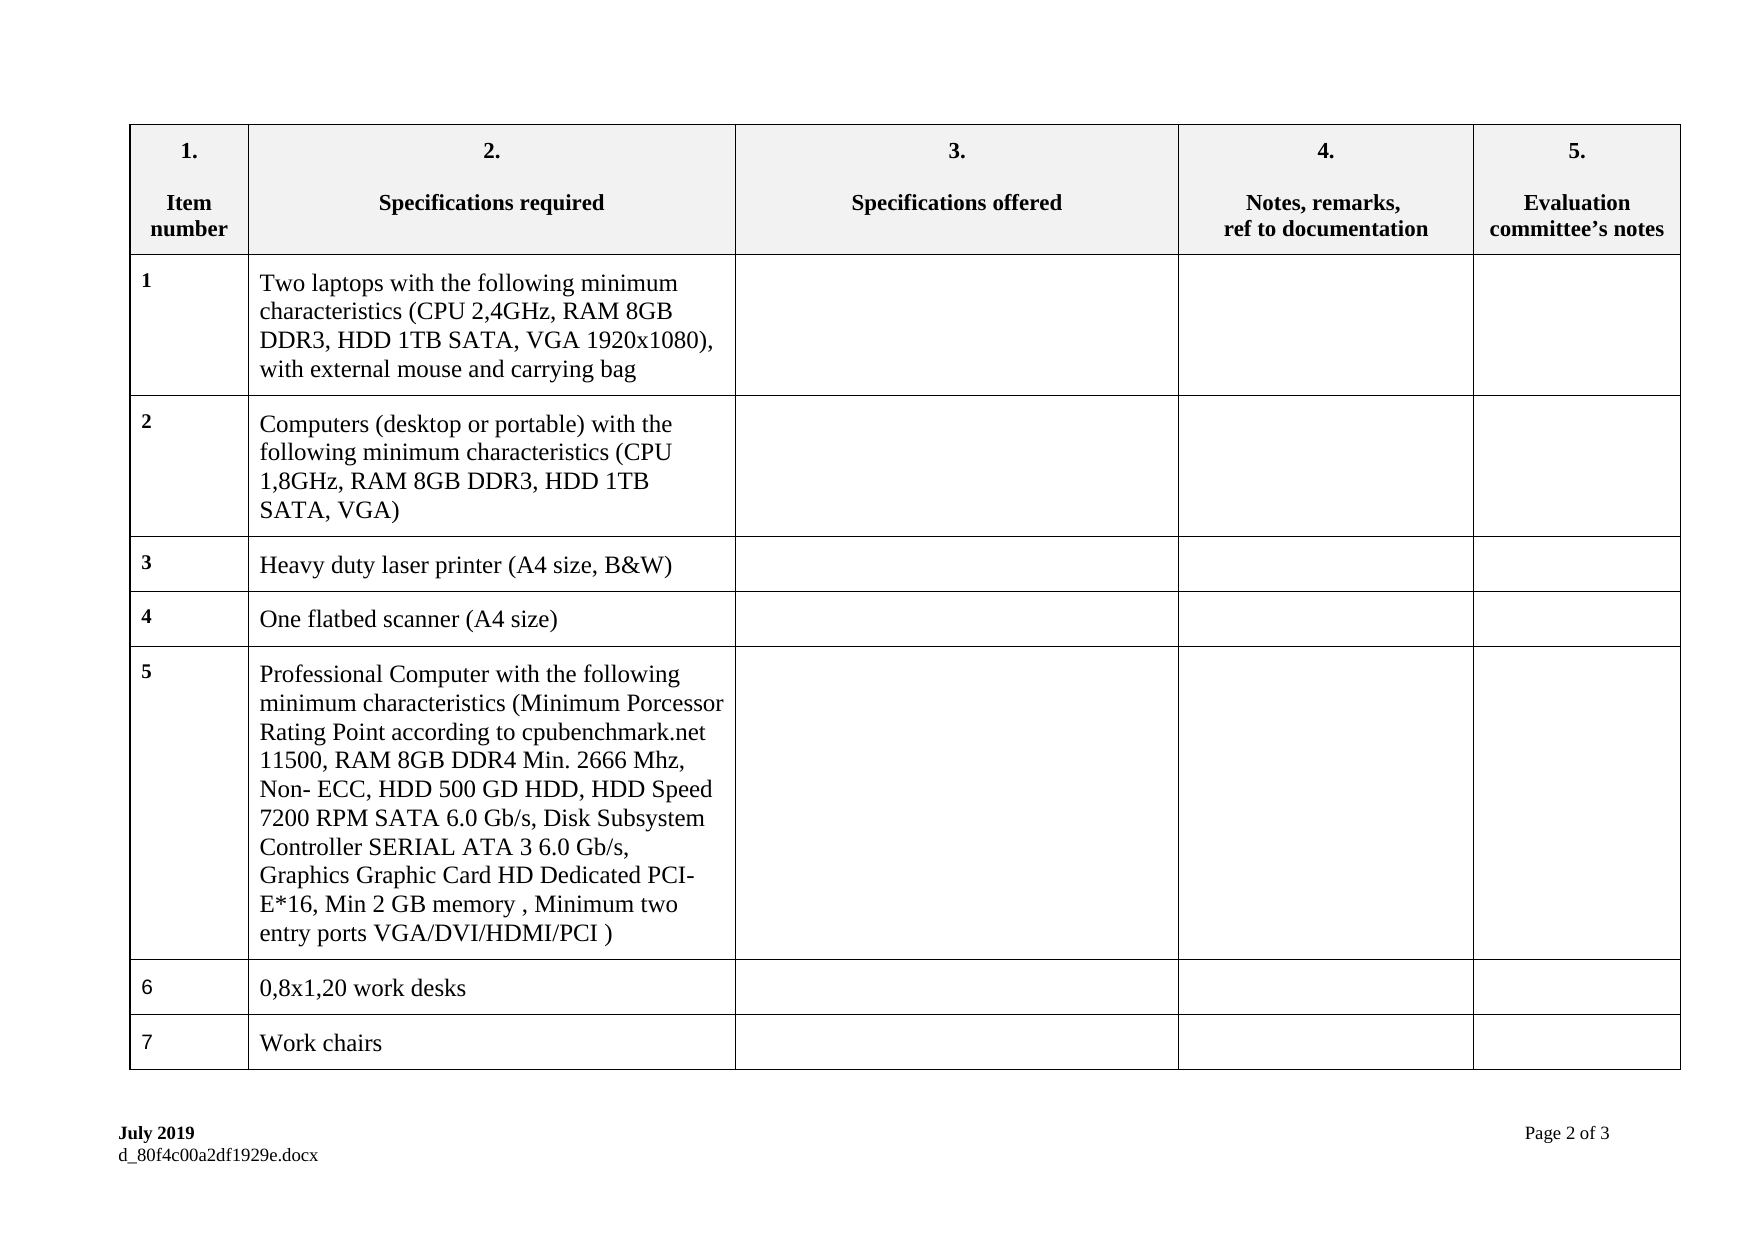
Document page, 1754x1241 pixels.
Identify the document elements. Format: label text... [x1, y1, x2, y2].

table_header 3. Specifications offered [736, 125, 1178, 254]
table_cell 4 [131, 592, 248, 646]
table_header 4. Notes, remarks, ref to documentation [1179, 125, 1473, 254]
table_cell [1474, 592, 1680, 646]
table_cell One flatbed scanner (A4 size) [249, 592, 735, 646]
table_header 5. Evaluation committee’s notes [1474, 125, 1680, 254]
table_cell [736, 960, 1178, 1014]
table_cell Heavy duty laser printer (A4 size, B&W) [249, 537, 735, 591]
table_cell Computers (desktop or portable) with the following minimum characteristics (CPU 1,8GHz, RAM 8GB DDR3, HDD 1TB SATA, VGA) [249, 396, 735, 536]
table_cell [1474, 1015, 1680, 1069]
table_cell [1179, 537, 1473, 591]
table_cell [1474, 255, 1680, 395]
table_cell [1474, 960, 1680, 1014]
table_cell 6 [131, 960, 248, 1014]
table_cell [1474, 396, 1680, 536]
table_cell 1 [131, 255, 248, 395]
table_cell Two laptops with the following minimum characteristics (CPU 2,4GHz, RAM 8GB DDR3, HDD 1TB SATA, VGA 1920x1080), with external mouse and carrying bag [249, 255, 735, 395]
table_cell [736, 537, 1178, 591]
table_header 2. Specifications required [249, 125, 735, 254]
table_cell [736, 592, 1178, 646]
table_cell 0,8x1,20 work desks [249, 960, 735, 1014]
table_cell Professional Computer with the following minimum characteristics (Minimum Porcessor Rating Point according to cpubenchmark.net 11500, RAM 8GB DDR4 Min. 2666 Mhz, Non- ECC, HDD 500 GD HDD, HDD Speed 7200 RPM SATA 6.0 Gb/s, Disk Subsystem Controller SERIAL ATA 3 6.0 Gb/s, Graphics Graphic Card HD Dedicated PCI-E*16, Min 2 GB memory , Minimum two entry ports VGA/DVI/HDMI/PCI ) [249, 647, 735, 959]
table_cell Work chairs [249, 1015, 735, 1069]
table_cell [736, 1015, 1178, 1069]
table_header 1. Item number [131, 125, 248, 254]
table_cell [1179, 396, 1473, 536]
table_cell [1474, 647, 1680, 959]
table_cell [736, 255, 1178, 395]
table_cell 2 [131, 396, 248, 536]
table_cell [1179, 960, 1473, 1014]
table_cell [736, 647, 1178, 959]
table_cell [736, 396, 1178, 536]
table_cell [1179, 592, 1473, 646]
table_cell [1474, 537, 1680, 591]
table_cell 7 [131, 1015, 248, 1069]
table_cell 3 [131, 537, 248, 591]
table_cell [1179, 1015, 1473, 1069]
table_cell [1179, 647, 1473, 959]
table_cell 5 [131, 647, 248, 959]
table_cell [1179, 255, 1473, 395]
